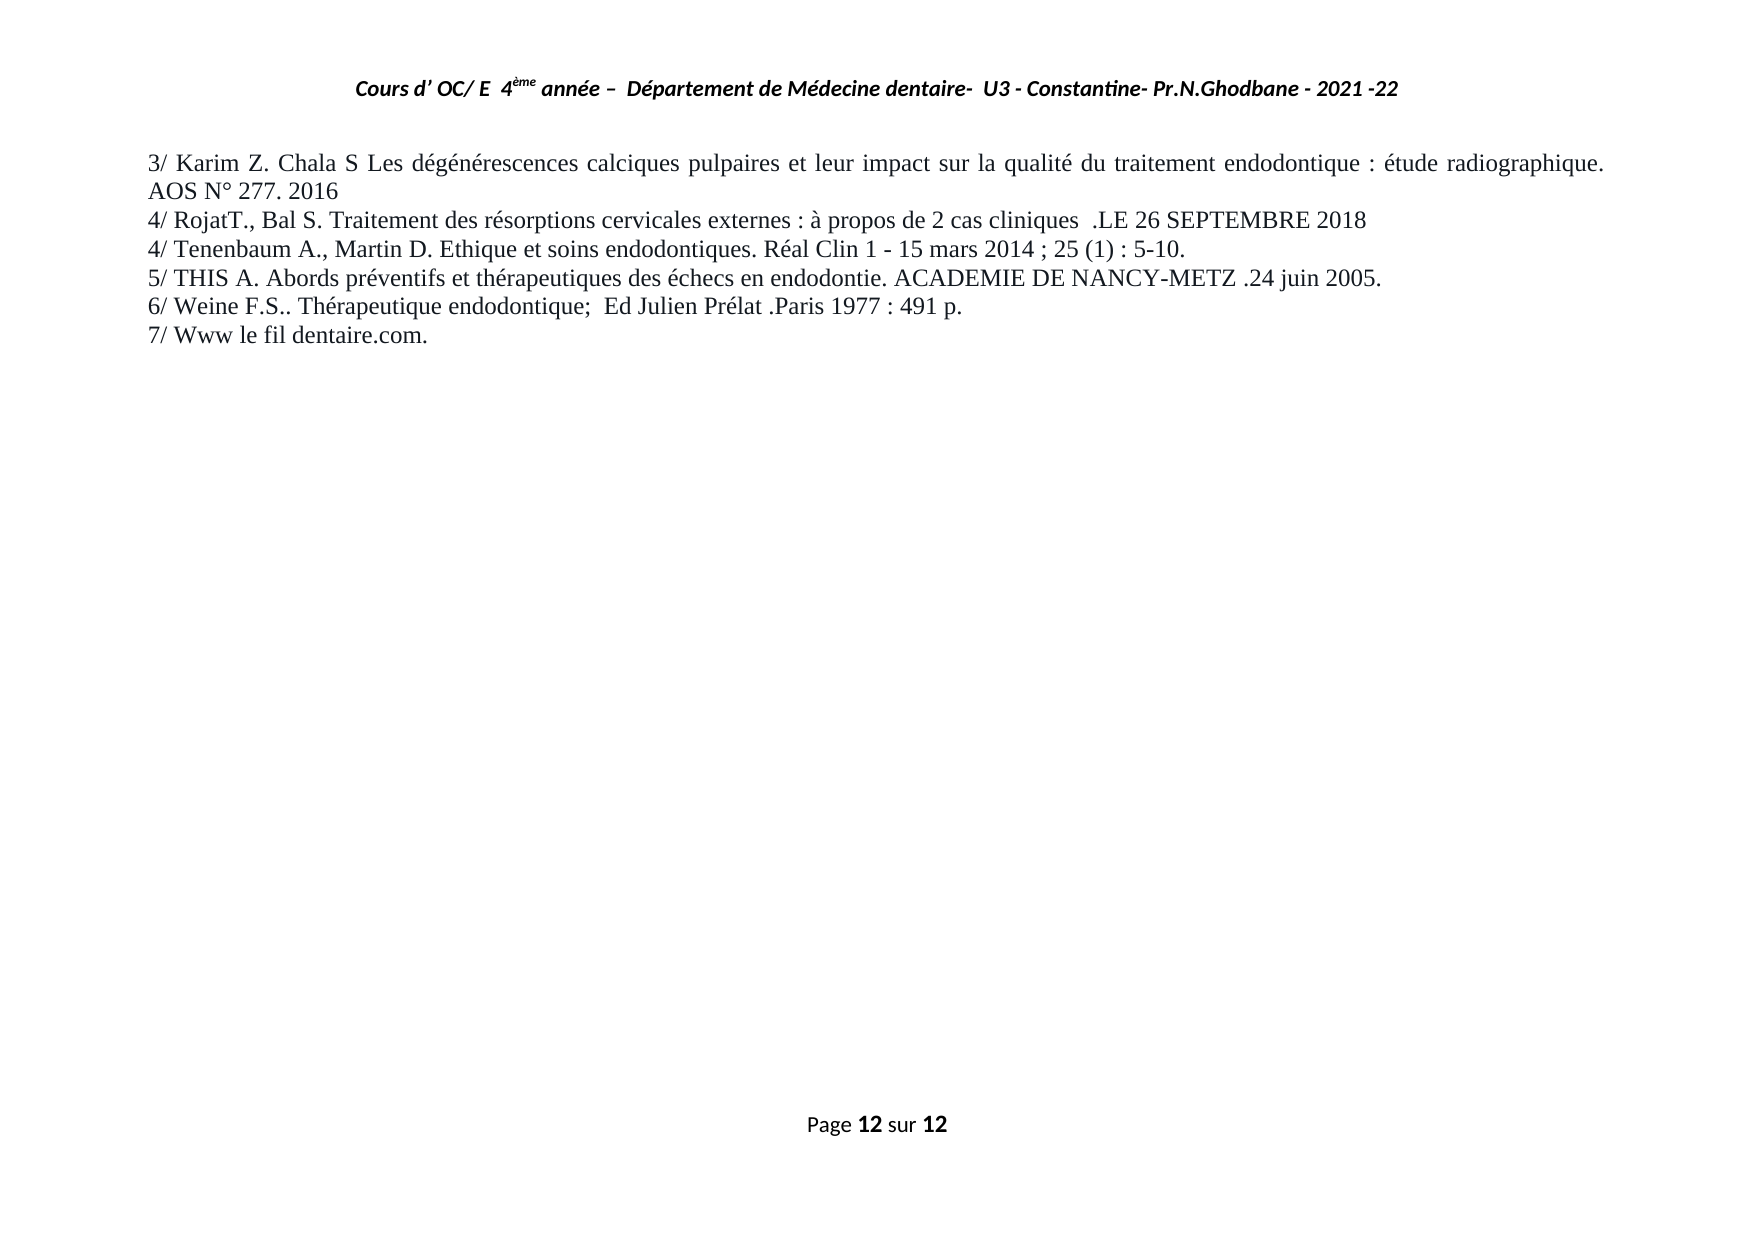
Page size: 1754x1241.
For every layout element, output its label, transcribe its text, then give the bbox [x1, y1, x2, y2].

text 6/ Weine F.S.. Thérapeutique endodontique; Ed Julien Prélat .Paris 1977 : 491 p. [148, 291, 1606, 320]
text 4/ Tenenbaum A., Martin D. Ethique et soins endodontiques. Réal Clin 1 - 15 mars 2014 ; 25 (1) : 5-10. [148, 234, 1606, 263]
text 5/ THIS A. Abords préventifs et thérapeutiques des échecs en endodontie. ACADEMIE DE NANCY-METZ .24 juin 2005. [148, 263, 1606, 291]
text 7/ Www le fil dentaire.com. [148, 320, 1606, 349]
text 4/ RojatT., Bal S. Traitement des résorptions cervicales externes : à propos de 2 cas cliniques .LE 26 SEPTEMBRE 2018 [148, 205, 1606, 234]
text 3/ Karim Z. Chala S Les dégénérescences calciques pulpaires et leur impact sur la qualité du traitement endodontique : étude radiographique. AOS N° 277. 2016 [148, 148, 1606, 205]
